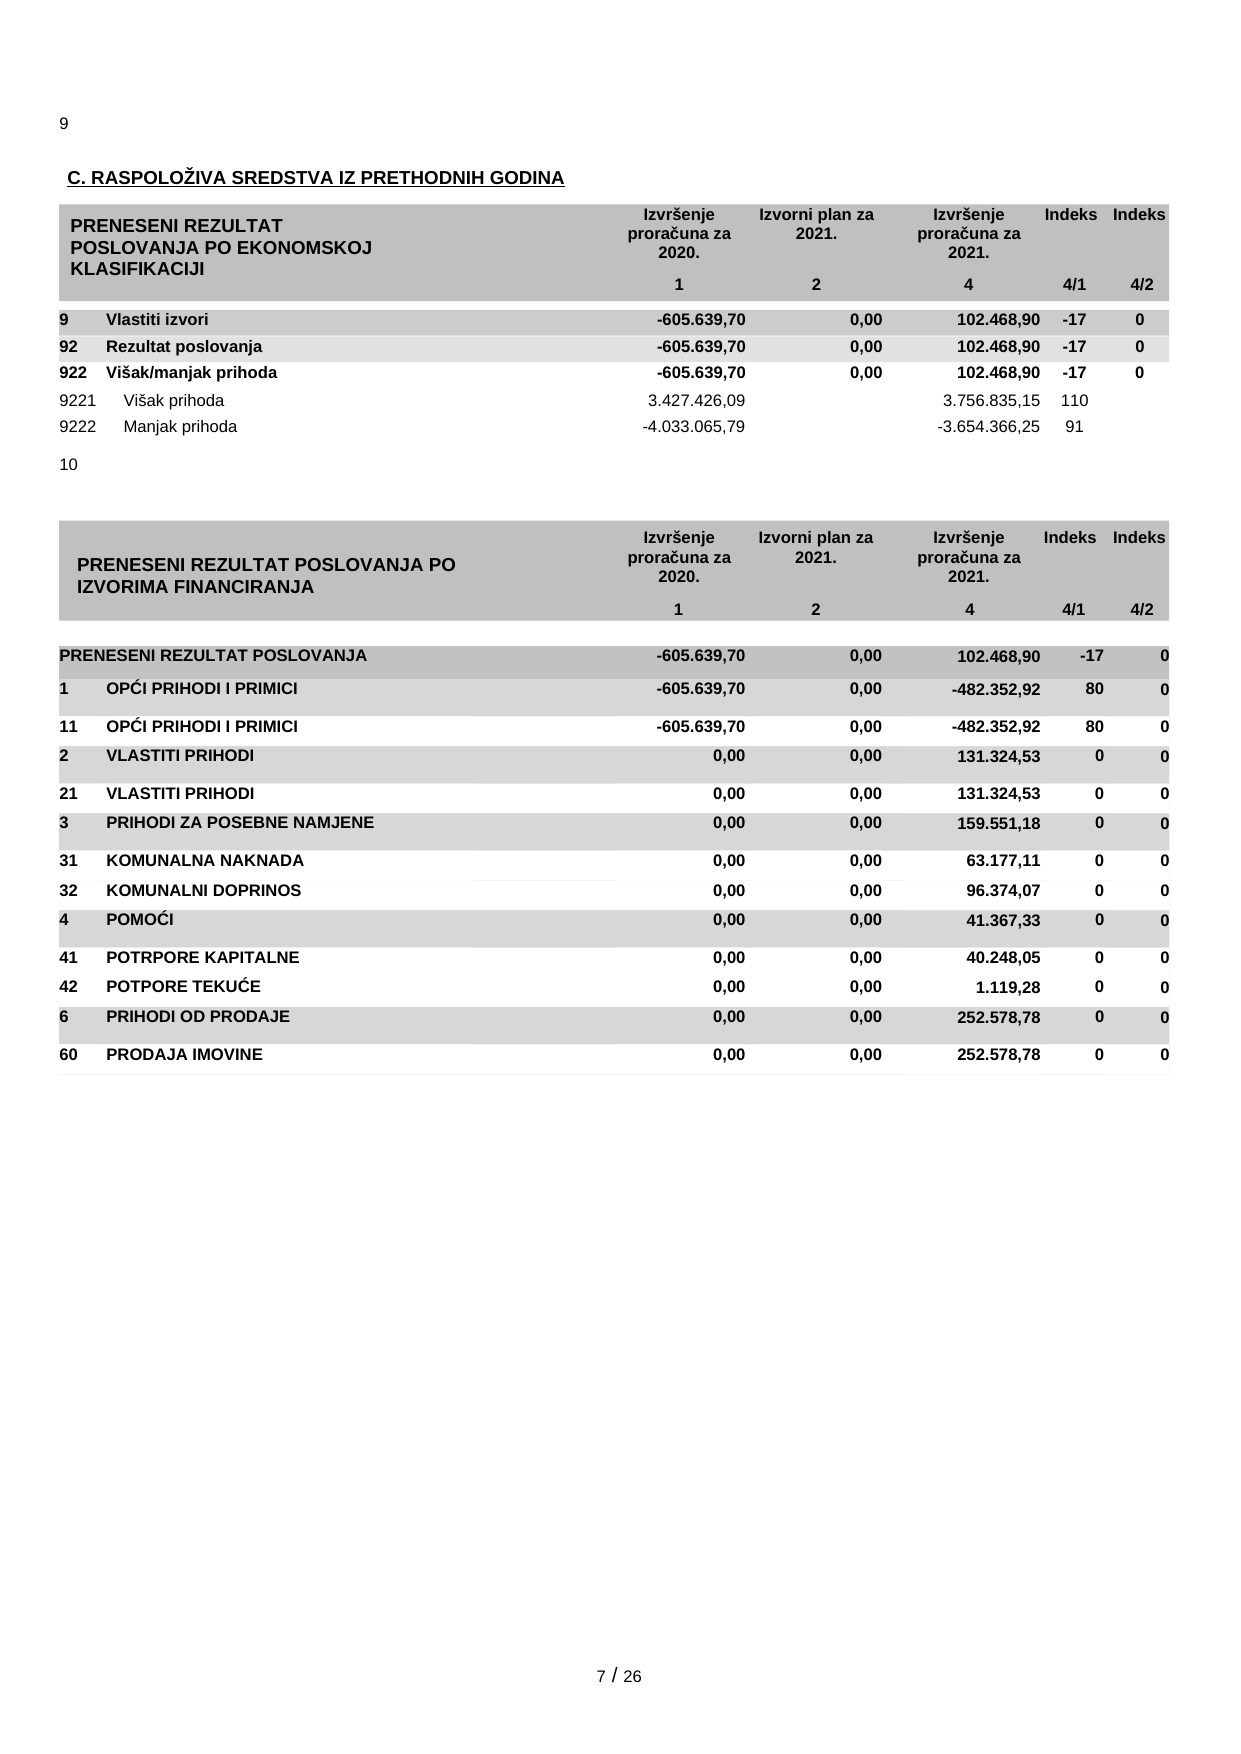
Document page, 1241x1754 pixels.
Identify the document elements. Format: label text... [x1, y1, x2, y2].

text 9 [59, 310, 101, 329]
text POSLOVANJA PO EKONOMSKOJ [70, 237, 395, 258]
text 3 [59, 813, 101, 832]
text -17 [1045, 310, 1104, 329]
text 2020. [614, 243, 743, 262]
text 0 [1046, 910, 1104, 929]
text 4/1 [1047, 274, 1102, 293]
text PRENESENI REZULTAT [70, 215, 395, 237]
text -605.639,70 [614, 310, 746, 329]
text KOMUNALNI DOPRINOS [106, 881, 474, 900]
text -17 [1045, 336, 1104, 356]
text Vlastiti izvori [106, 310, 475, 329]
text Rezultat poslovanja [106, 336, 475, 356]
text Izvorni plan za [751, 528, 880, 547]
text 2021. [752, 223, 881, 243]
text 0 [1111, 679, 1169, 698]
text 0 [1111, 717, 1169, 736]
text 0,00 [753, 910, 882, 929]
text 4 [59, 910, 101, 929]
text Indeks [1039, 528, 1101, 547]
text 0,00 [753, 881, 882, 900]
text 2021. [901, 243, 1037, 262]
text 0,00 [753, 746, 882, 765]
text 9221 [59, 391, 117, 410]
text 40.248,05 [904, 948, 1040, 967]
text PRENESENI REZULTAT POSLOVANJA [59, 646, 475, 665]
text -17 [1046, 646, 1104, 665]
text -3.654.366,25 [897, 417, 1040, 436]
text 252.578,78 [904, 1007, 1040, 1027]
text 0 [1046, 784, 1104, 803]
text 0,00 [753, 948, 882, 967]
text 0,00 [616, 910, 745, 929]
text 252.578,78 [904, 1045, 1040, 1064]
text 63.177,11 [904, 851, 1040, 870]
text 91 [1045, 417, 1104, 436]
text proračuna za [901, 547, 1037, 567]
text 0 [1046, 851, 1104, 870]
text 102.468,90 [897, 336, 1040, 356]
text 80 [1046, 716, 1104, 736]
text 0,00 [751, 336, 882, 356]
text 0 [1111, 1045, 1169, 1064]
text 4/2 [1114, 274, 1169, 293]
text 0 [1111, 911, 1169, 930]
text 0,00 [616, 784, 745, 803]
text -482.352,92 [904, 717, 1040, 736]
text 0,00 [753, 679, 882, 698]
text 0,00 [753, 1007, 882, 1026]
text 41.367,33 [904, 911, 1040, 930]
text 131.324,53 [904, 784, 1040, 803]
text -4.033.065,79 [605, 417, 745, 436]
text -605.639,70 [614, 336, 746, 356]
text 6 [59, 1007, 101, 1026]
text proračuna za [901, 223, 1037, 243]
text 0,00 [616, 851, 745, 870]
text 0 [1046, 813, 1104, 832]
text Indeks [1040, 204, 1101, 223]
text 0 [1111, 1007, 1169, 1027]
text 1 [613, 600, 743, 619]
text 2 [751, 274, 882, 293]
text Indeks [1109, 528, 1169, 547]
text Izvorni plan za [752, 204, 881, 223]
text 0 [1046, 1044, 1104, 1064]
text 0 [1046, 948, 1104, 967]
text 0 [1110, 363, 1169, 382]
text 0 [1111, 746, 1169, 766]
text OPĆI PRIHODI I PRIMICI [106, 679, 475, 698]
text Višak/manjak prihoda [106, 363, 475, 382]
text 3.427.426,09 [605, 391, 745, 410]
text 0 [1111, 881, 1169, 900]
text 102.468,90 [904, 646, 1040, 666]
text KLASIFIKACIJI [70, 258, 395, 280]
text KOMUNALNA NAKNADA [106, 851, 474, 870]
text 0 [1046, 1007, 1104, 1026]
text 21 [59, 784, 101, 803]
text 0 [1046, 746, 1104, 765]
text 0,00 [753, 813, 882, 832]
text Izvršenje [614, 528, 743, 547]
text VLASTITI PRIHODI [106, 784, 474, 803]
text 0 [1110, 310, 1169, 329]
text 92 [59, 336, 101, 356]
text 0 [1111, 646, 1169, 665]
text 0,00 [751, 310, 882, 329]
text 9222 [59, 417, 117, 436]
text proračuna za [614, 547, 743, 567]
text Manjak prihoda [123, 417, 475, 436]
text PRIHODI ZA POSEBNE NAMJENE [106, 813, 475, 832]
text 0,00 [753, 716, 882, 736]
text PRIHODI OD PRODAJE [106, 1007, 475, 1026]
text 0 [1046, 881, 1104, 900]
text 2 [59, 746, 101, 765]
text 0 [1110, 336, 1169, 356]
text -605.639,70 [616, 716, 745, 736]
text 159.551,18 [904, 814, 1040, 833]
text 0,00 [616, 1044, 745, 1064]
text proračuna za [614, 223, 743, 243]
text POMOĆI [106, 910, 475, 929]
text 131.324,53 [904, 746, 1040, 766]
text 96.374,07 [904, 881, 1040, 900]
text -605.639,70 [616, 679, 745, 698]
text 102.468,90 [897, 363, 1040, 382]
text 0,00 [616, 977, 745, 996]
text 4/2 [1114, 600, 1169, 619]
text 0 [1046, 977, 1104, 996]
text 32 [59, 881, 101, 900]
text 102.468,90 [897, 310, 1040, 329]
text Indeks [1109, 204, 1169, 223]
text -605.639,70 [616, 646, 745, 665]
text 60 [59, 1044, 101, 1064]
text 3.756.835,15 [897, 391, 1040, 410]
text 0 [1111, 851, 1169, 870]
text PRODAJA IMOVINE [106, 1044, 474, 1064]
text 2020. [614, 567, 743, 586]
text OPĆI PRIHODI I PRIMICI [106, 716, 474, 736]
text 0,00 [753, 784, 882, 803]
text 0,00 [751, 363, 882, 382]
text POTRPORE KAPITALNE [106, 948, 474, 967]
text 0,00 [616, 948, 745, 967]
text 0,00 [753, 977, 882, 996]
text 4 [901, 600, 1038, 619]
text 0 [1111, 948, 1169, 967]
text Višak prihoda [123, 391, 475, 410]
text 0,00 [616, 813, 745, 832]
text 31 [59, 851, 101, 870]
text 0 [1111, 978, 1169, 997]
text 42 [59, 977, 101, 996]
text -482.352,92 [904, 679, 1040, 698]
text IZVORIMA FINANCIRANJA [77, 575, 475, 597]
text 0,00 [753, 646, 882, 665]
text 0 [1111, 784, 1169, 803]
text 0,00 [616, 1007, 745, 1026]
text POTPORE TEKUĆE [106, 977, 474, 996]
text 0,00 [616, 746, 745, 765]
text Izvršenje [614, 204, 743, 223]
text C. RASPOLOŽIVA SREDSTVA IZ PRETHODNIH GODINA [67, 167, 1042, 188]
text 0,00 [753, 851, 882, 870]
text 11 [59, 716, 101, 736]
text Izvršenje [901, 528, 1037, 547]
text 1.119,28 [904, 978, 1040, 997]
text 1 [614, 274, 743, 293]
text VLASTITI PRIHODI [106, 746, 475, 765]
text -605.639,70 [614, 363, 746, 382]
text Izvršenje [901, 204, 1037, 223]
text 9 [59, 114, 1169, 133]
text 80 [1046, 679, 1104, 698]
text 0,00 [753, 1044, 882, 1064]
text 2 [751, 600, 881, 619]
text 41 [59, 948, 101, 967]
text 0 [1111, 814, 1169, 833]
text 0,00 [616, 881, 745, 900]
text PRENESENI REZULTAT POSLOVANJA PO [77, 554, 475, 575]
text 2021. [901, 567, 1037, 586]
text 110 [1045, 391, 1104, 410]
text 10 [59, 454, 1169, 473]
text -17 [1045, 363, 1104, 382]
text 1 [59, 679, 101, 698]
text 7 / 26 [451, 1663, 787, 1687]
text 4/1 [1046, 600, 1101, 619]
text 4 [901, 274, 1036, 293]
text 2021. [751, 547, 880, 567]
text 922 [59, 363, 101, 382]
